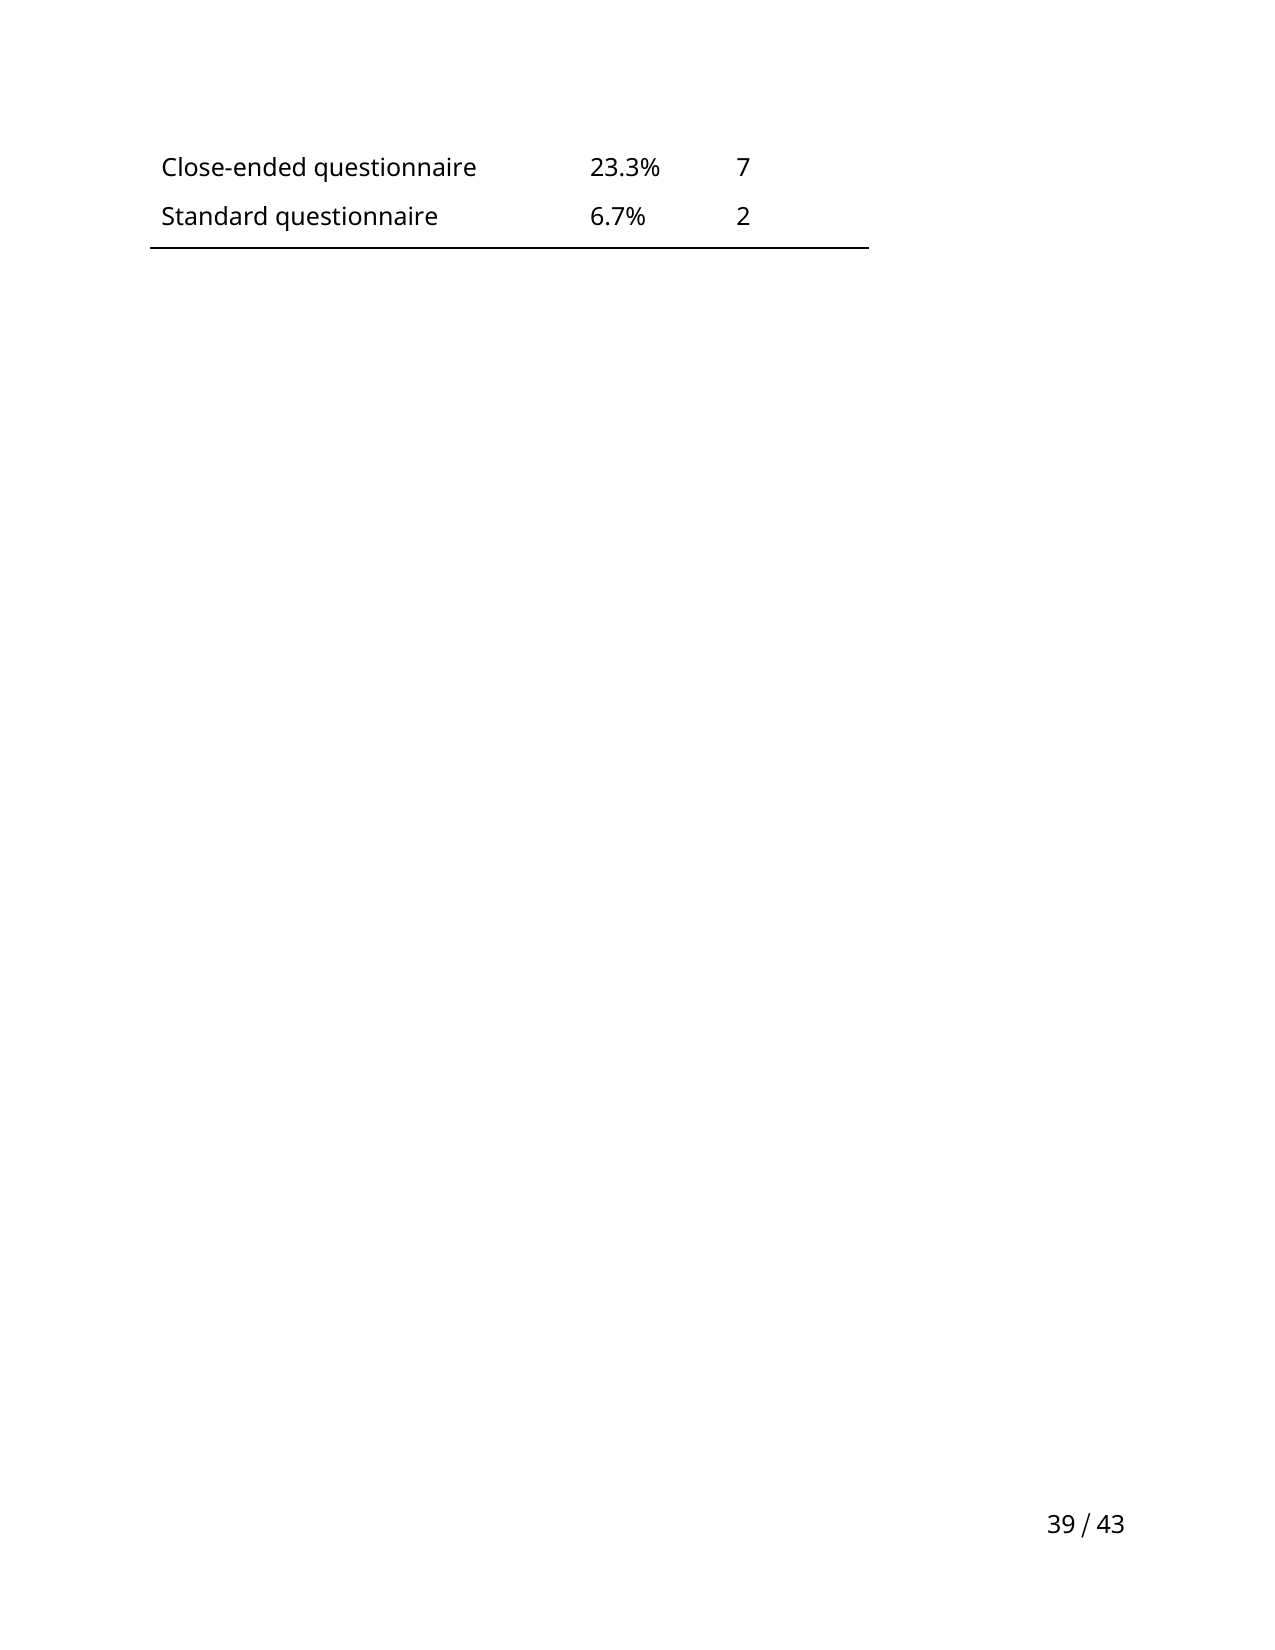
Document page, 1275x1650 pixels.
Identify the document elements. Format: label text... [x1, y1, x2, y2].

table_cell 23.3% [579, 150, 725, 198]
table_cell Standard questionnaire [150, 198, 579, 247]
table_cell Close-ended questionnaire [150, 150, 579, 198]
table_cell 2 [725, 198, 869, 247]
table_cell 6.7% [579, 198, 725, 247]
table_cell 7 [725, 150, 869, 198]
